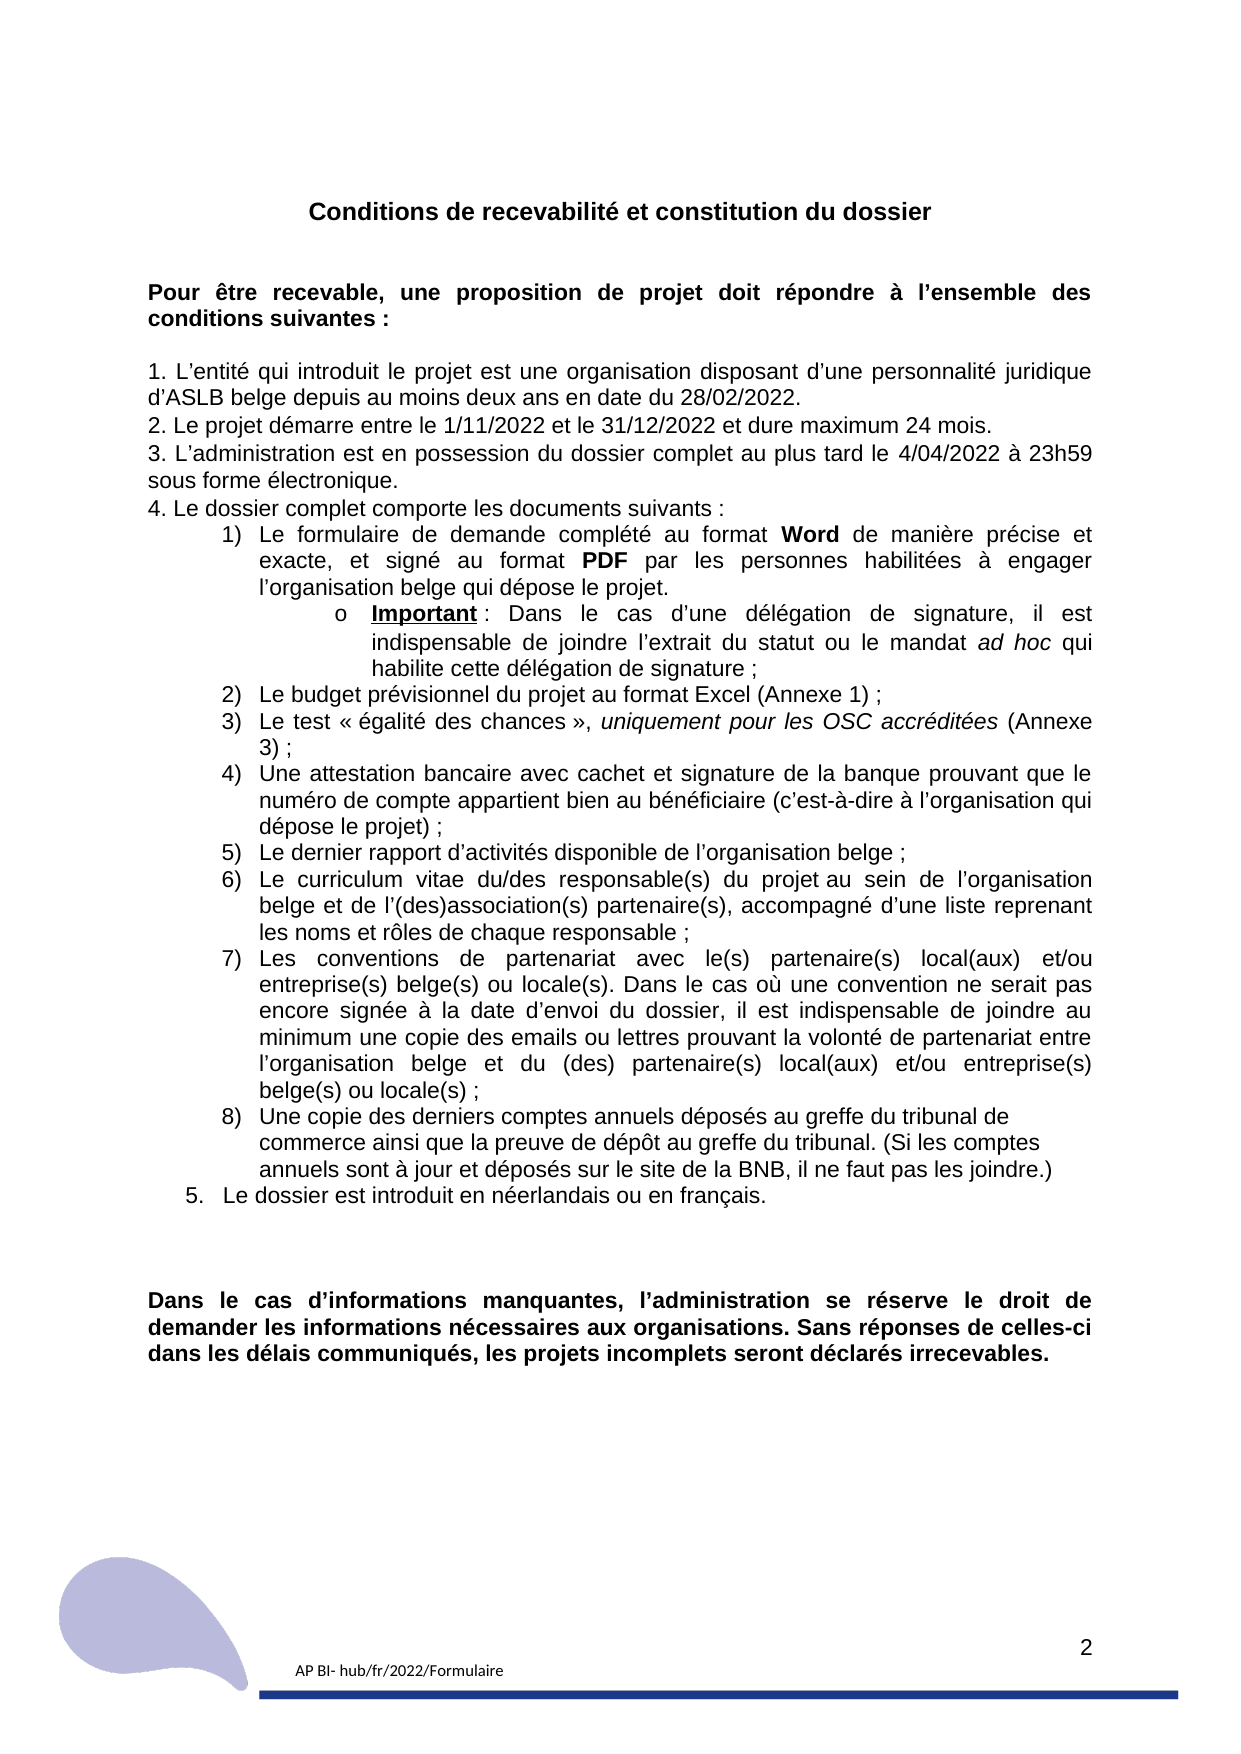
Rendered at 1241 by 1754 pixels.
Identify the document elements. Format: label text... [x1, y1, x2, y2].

list Une copie des derniers comptes annuels déposés au greffe du tribunal de commerce ainsi que la preuve de dépôt au greffe du tribunal. (Si les comptes annuels sont à jour et déposés sur le site de la BNB, il ne faut pas les joindre.) [221, 1103, 1093, 1182]
list Le formulaire de demande complété au format Word de manière précise et exacte, et signé au format PDF par les personnes habilitées à engager l’organisation belge qui dépose le projet. [221, 521, 1093, 600]
list Le test « égalité des chances », uniquement pour les OSC accréditées (Annexe 3) ; [221, 708, 1093, 760]
list Le budget prévisionnel du projet au format Excel (Annexe 1) ; [221, 681, 1093, 708]
text 1. L’entité qui introduit le projet est une organisation disposant d’une personnalité juridique d’ASLB belge depuis au moins deux ans en date du 28/02/2022. [148, 358, 1093, 410]
list Une attestation bancaire avec cachet et signature de la banque prouvant que le numéro de compte appartient bien au bénéficiaire (c’est-à-dire à l’organisation qui dépose le projet) ; [221, 760, 1093, 839]
text Dans le cas d’informations manquantes, l’administration se réserve le droit de demander les informations nécessaires aux organisations. Sans réponses de celles-ci dans les délais communiqués, les projets incomplets seront déclarés irrecevables. [148, 1287, 1093, 1366]
list Le dossier est introduit en néerlandais ou en français. [185, 1182, 1093, 1208]
list Le curriculum vitae du/des responsable(s) du projet au sein de l’organisation belge et de l’(des)association(s) partenaire(s), accompagné d’une liste reprenant les noms et rôles de chaque responsable ; [221, 866, 1093, 945]
text 2. Le projet démarre entre le 1/11/2022 et le 31/12/2022 et dure maximum 24 mois. [148, 412, 1093, 438]
text Conditions de recevabilité et constitution du dossier [148, 197, 1093, 226]
text 4. Le dossier complet comporte les documents suivants : [148, 495, 1093, 521]
picture [0, 12, 1237, 1754]
text Pour être recevable, une proposition de projet doit répondre à l’ensemble des conditions suivantes : [148, 279, 1093, 331]
list Les conventions de partenariat avec le(s) partenaire(s) local(aux) et/ou entreprise(s) belge(s) ou locale(s). Dans le cas où une convention ne serait pas encore signée à la date d’envoi du dossier, il est indispensable de joindre au minimum une copie des emails ou lettres prouvant la volonté de partenariat entre l’organisation belge et du (des) partenaire(s) local(aux) et/ou entreprise(s) belge(s) ou locale(s) ; [221, 945, 1093, 1103]
list Important : Dans le cas d’une délégation de signature, il est indispensable de joindre l’extrait du statut ou le mandat ad hoc qui habilite cette délégation de signature ; [334, 600, 1093, 681]
list Le dernier rapport d’activités disponible de l’organisation belge ; [221, 839, 1093, 866]
text 3. L’administration est en possession du dossier complet au plus tard le 4/04/2022 à 23h59 sous forme électronique. [148, 440, 1093, 493]
